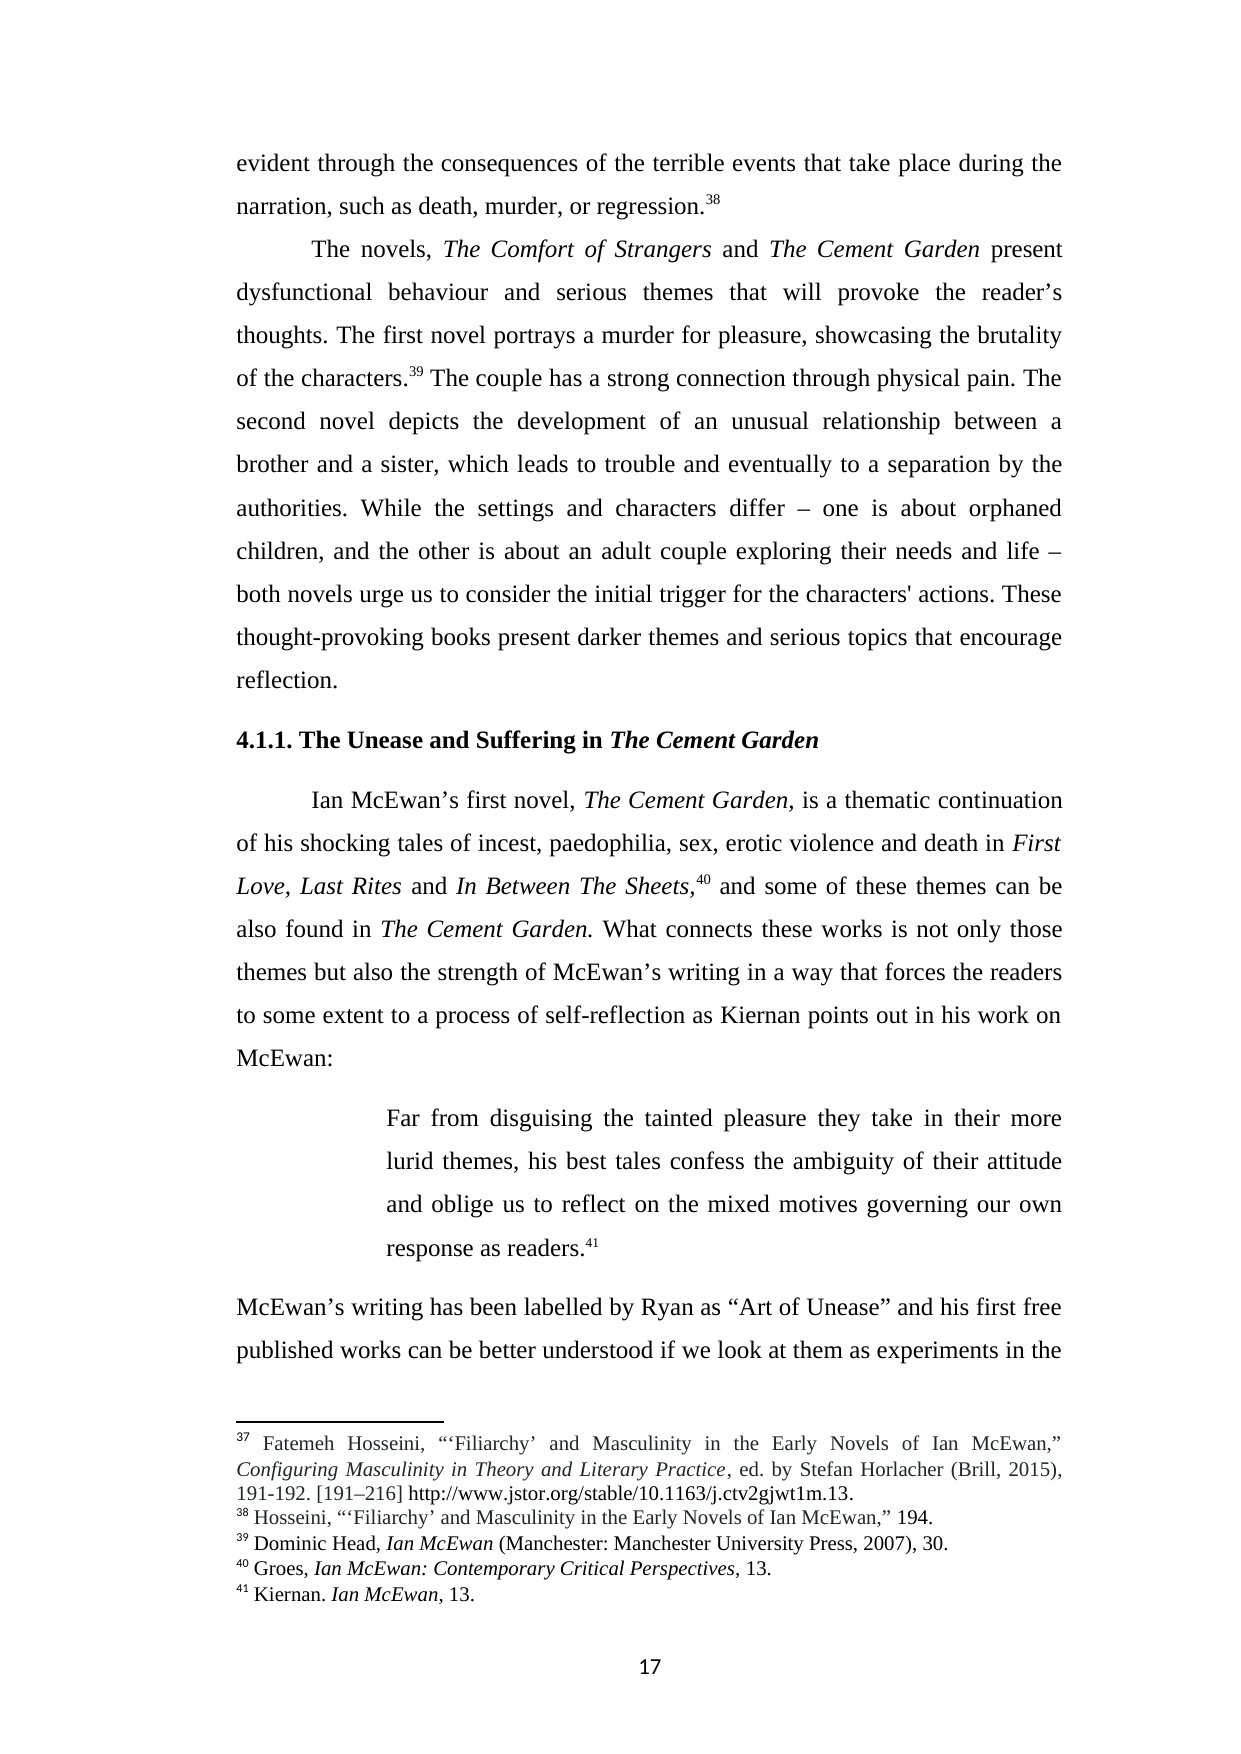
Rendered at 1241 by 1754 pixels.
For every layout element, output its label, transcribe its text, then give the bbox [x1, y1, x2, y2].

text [236, 148, 1063, 219]
text Ian McEwan’s first novel, The Cement Garden, is a thematic continuation of his shocking tales of incest, paedophilia, sex, erotic violence and death in First Love, Last Rites and In Between The Sheets, and some of these themes can be also found in The Cement Garden. What connects these works is not only those themes but also the strength of McEwan’s writing in a way that forces the readers to some extent to a process of self-reflection as Kiernan points out in his work on McEwan: [236, 785, 1063, 1072]
subtitle 4.1.1. The Unease and Suffering in The Cement Garden [236, 725, 1063, 754]
text Far from disguising the tainted pleasure they take in their more lurid themes, his best tales confess the ambiguity of their attitude and oblige us to reflect on the mixed motives governing our own response as readers. [386, 1103, 1063, 1261]
text The novels, The Comfort of Strangers and The Cement Garden present dysfunctional behaviour and serious themes that will provoke the reader’s thoughts. The first novel portrays a murder for pleasure, showcasing the brutality of the characters. The couple has a strong connection through physical pain. The second novel depicts the development of an unusual relationship between a brother and a sister, which leads to trouble and eventually to a separation by the authorities. While the settings and characters differ – one is about orphaned children, and the other is about an adult couple exploring their needs and life – both novels urge us to consider the initial trigger for the characters' actions. These thought-provoking books present darker themes and serious topics that encourage reflection. [236, 234, 1063, 694]
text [236, 1292, 1063, 1364]
